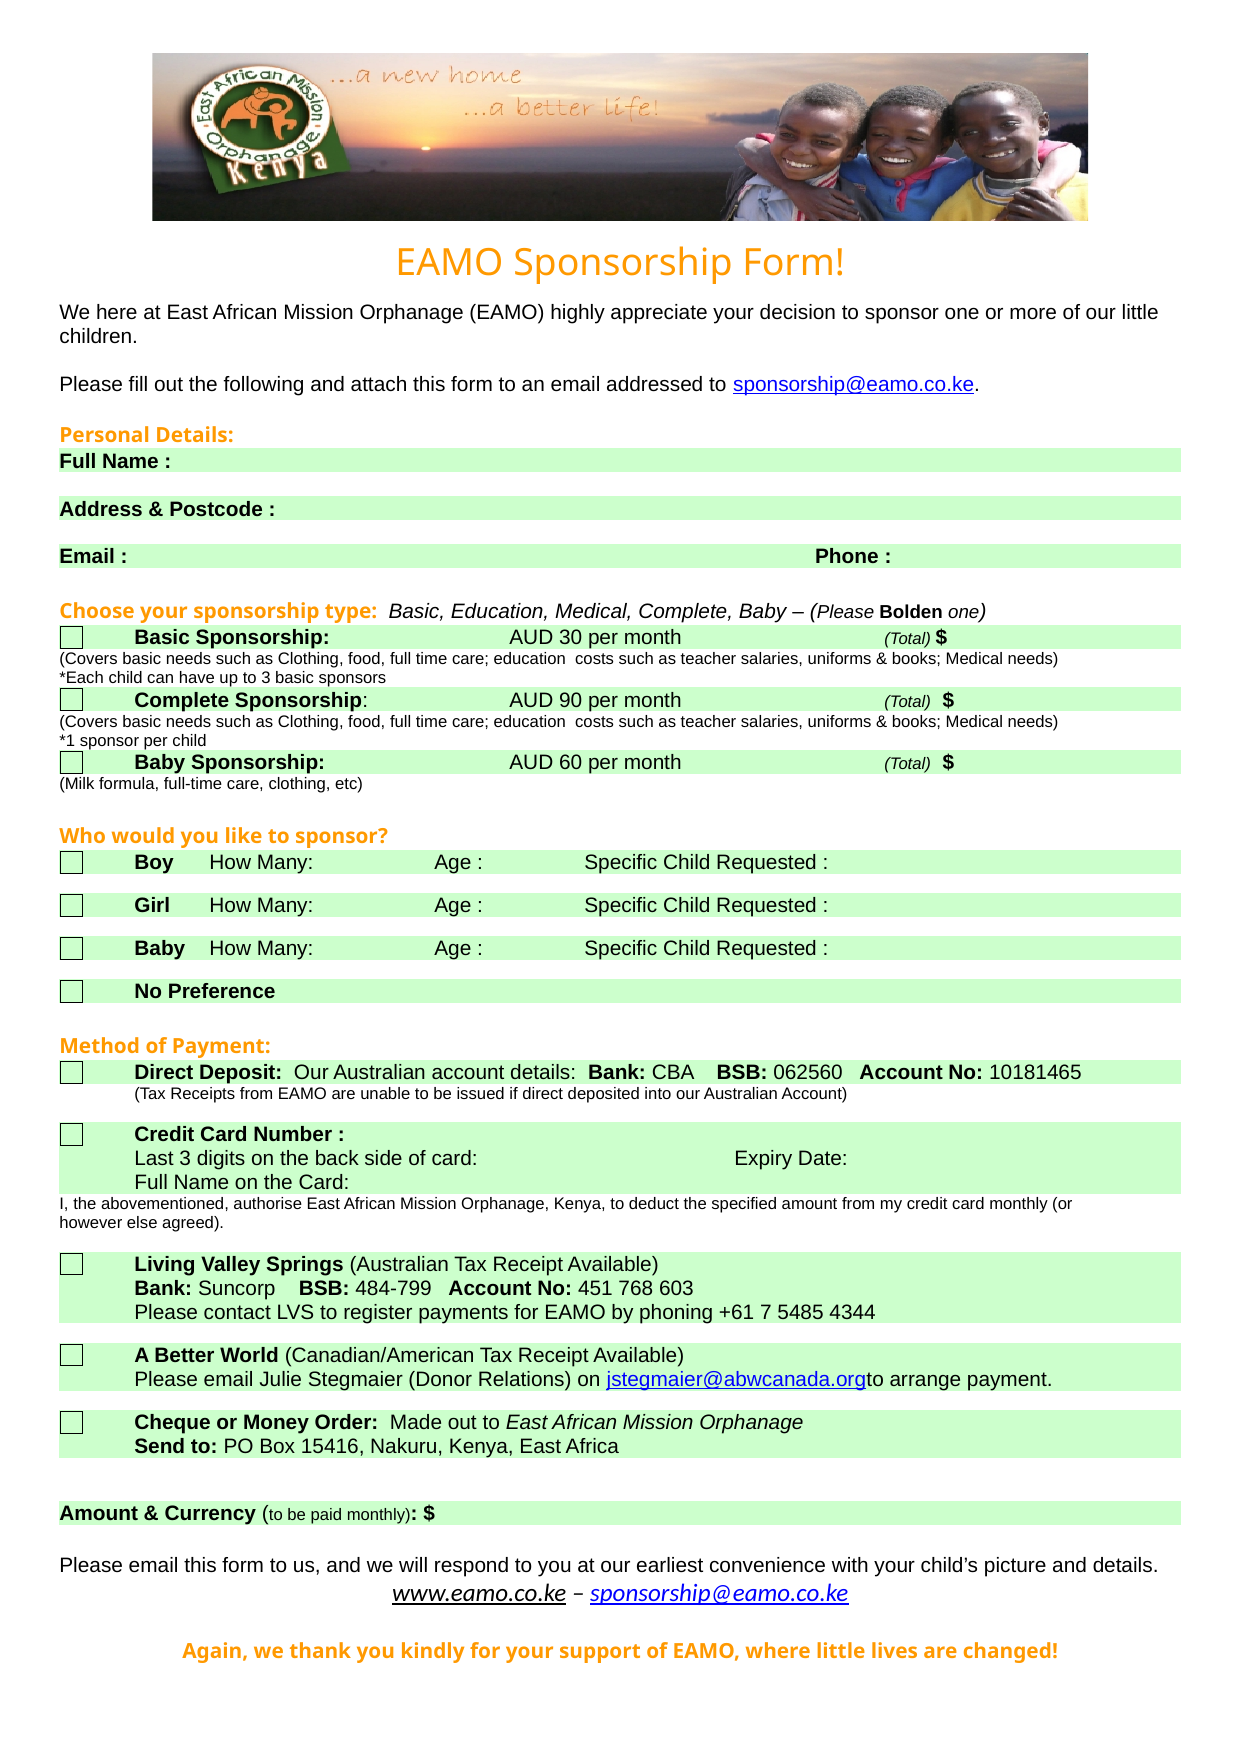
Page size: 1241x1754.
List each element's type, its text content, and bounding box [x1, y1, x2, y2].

text Address & Postcode : [59, 496, 1181, 520]
text Send to: PO Box 15416, Nakuru, Kenya, East Africa [59, 1434, 1181, 1458]
text Basic Sponsorship: AUD 30 per month (Total) $ [59, 625, 1181, 649]
text *1 sponsor per child [59, 731, 1181, 750]
text Amount & Currency (to be paid monthly): $ [59, 1501, 1181, 1525]
text Full Name : [59, 448, 1181, 472]
text Bank: Suncorp BSB: 484-799 Account No: 451 768 603 [59, 1276, 1181, 1299]
text Full Name on the Card: [59, 1170, 1181, 1194]
text Last 3 digits on the back side of card: Expiry Date: [59, 1146, 1181, 1170]
text Personal Details: [59, 420, 1181, 448]
text I, the abovementioned, authorise Orphanage, Kenya, to deduct the specified amount from my credit card monthly (or however else agreed). [59, 1194, 1109, 1232]
text (Covers basic needs such as Clothing, food, full time care; education costs such as teacher salaries, uniforms & books; Medical needs) [59, 649, 1181, 668]
text A Better World (Canadian/American Tax Receipt Available) [59, 1343, 1181, 1367]
text Baby How Many: Age : Specific Child Requested : [59, 936, 1181, 960]
text Email : Phone : [59, 544, 1181, 568]
text Credit Card Number : [59, 1122, 1181, 1146]
text Girl How Many: Age : Specific Child Requested : [59, 893, 1181, 917]
text Please email Julie Stegmaier (Donor Relations) on jstegmaier@abwcanada.orgto arrange payment. [59, 1367, 1181, 1391]
text Complete Sponsorship: AUD 90 per month (Total) $ [59, 687, 1181, 711]
text Method of Payment: [59, 1031, 1181, 1060]
text (Tax Receipts from EAMO are unable to be issued if direct deposited into our Australian Account) [59, 1084, 1181, 1103]
text (Milk formula, full-time care, clothing, etc) [59, 774, 1181, 793]
text Who would you like to sponsor? [59, 821, 1181, 850]
text We here at East African Mission Orphanage (EAMO) highly appreciate your decision to sponsor one or more of our little children. [59, 300, 1181, 348]
text *Each child can have up to 3 basic sponsors [59, 668, 1181, 687]
text Choose your sponsorship type: Basic, Education, Medical, Complete, Baby – (Please Bolden one) [59, 597, 1181, 625]
text Cheque or Money Order: Made out to East African Mission Orphanage [59, 1410, 1181, 1434]
picture [152, 53, 1089, 221]
text EAMO Sponsorship Form! [59, 235, 1181, 286]
text Boy How Many: Age : Specific Child Requested : [59, 850, 1181, 874]
text Living Valley Springs (Australian Tax Receipt Available) [59, 1252, 1181, 1276]
text Please fill out the following and attach this form to an email addressed to sponsorship@eamo.co.ke. [59, 372, 1181, 396]
text www.eamo.co.ke – sponsorship@eamo.co.ke [59, 1577, 1181, 1608]
text Please contact LVS to register payments for EAMO by phoning +61 7 5485 4344 [59, 1299, 1181, 1323]
text No Preference [59, 979, 1181, 1003]
text Please email this form to us, and we will respond to you at our earliest convenience with your child’s picture and details. [59, 1553, 1181, 1577]
text Baby Sponsorship: AUD 60 per month (Total) $ [59, 750, 1181, 774]
text Direct Deposit: Our Australian account details: Bank: CBA BSB: 062560 Account No: 10181465 [59, 1060, 1181, 1084]
text (Covers basic needs such as Clothing, food, full time care; education costs such as teacher salaries, uniforms & books; Medical needs) [59, 711, 1181, 731]
text Again, we thank you kindly for your support of EAMO, where little lives are changed! [59, 1636, 1181, 1664]
